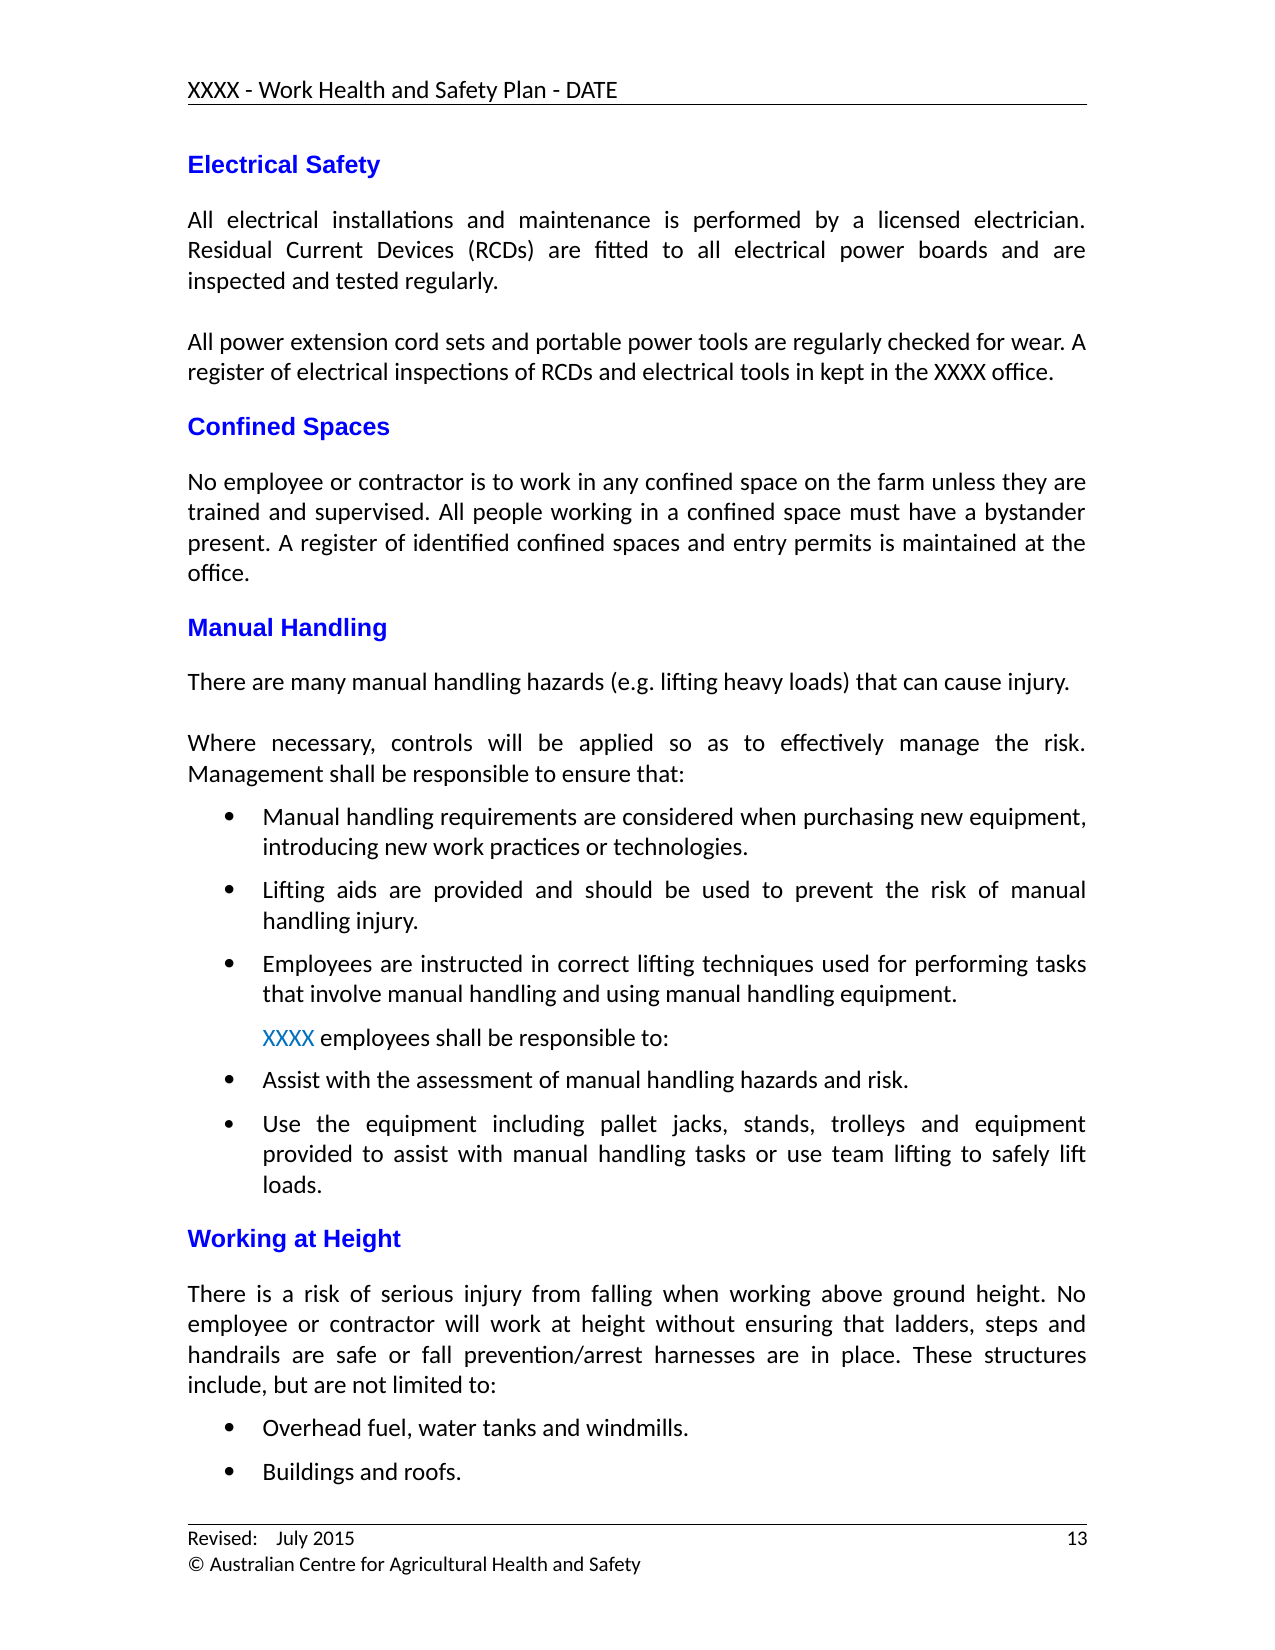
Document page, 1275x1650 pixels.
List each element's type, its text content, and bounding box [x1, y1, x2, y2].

text There is a risk of serious injury from falling when working above ground height. No employee or contractor will work at height without ensuring that ladders, steps and handrails are safe or fall prevention/arrest harnesses are in place. These structures include, but are not limited to: [187, 1278, 1087, 1400]
text No employee or contractor is to work in any confined space on the farm unless they are trained and supervised. All people working in a confined space must have a bystander present. A register of identified confined spaces and entry permits is maintained at the office. [187, 466, 1087, 588]
subtitle Manual Handling [187, 613, 1087, 641]
list Assist with the assessment of manual handling hazards and risk. [225, 1065, 1087, 1095]
subtitle Confined Spaces [187, 412, 1087, 441]
text Where necessary, controls will be applied so as to effectively manage the risk. Management shall be responsible to ensure that: [187, 727, 1087, 788]
list Buildings and roofs. [225, 1456, 1087, 1486]
list Overhead fuel, water tanks and windmills. [225, 1413, 1087, 1443]
list Lifting aids are provided and should be used to prevent the risk of manual handling injury. [225, 874, 1087, 936]
text There are many manual handling hazards (e.g. lifting heavy loads) that can cause injury. [187, 666, 1087, 697]
text All electrical installations and maintenance is performed by a licensed electrician. Residual Current Devices (RCDs) are fitted to all electrical power boards and are inspected and tested regularly. [187, 204, 1087, 295]
subtitle Working at Height [187, 1224, 1087, 1253]
text All power extension cord sets and portable power tools are regularly checked for wear. A register of electrical inspections of RCDs and electrical tools in kept in the XXXX office. [187, 326, 1087, 387]
list Employees are instructed in correct lifting techniques used for performing tasks that involve manual handling and using manual handling equipment. [225, 948, 1087, 1009]
list Manual handling requirements are considered when purchasing new equipment, introducing new work practices or technologies. [225, 801, 1087, 862]
subtitle Electrical Safety [187, 150, 1087, 179]
text XXXX employees shall be responsible to: [187, 1022, 1087, 1052]
list Use the equipment including pallet jacks, stands, trolleys and equipment provided to assist with manual handling tasks or use team lifting to safely lift loads. [225, 1108, 1087, 1199]
